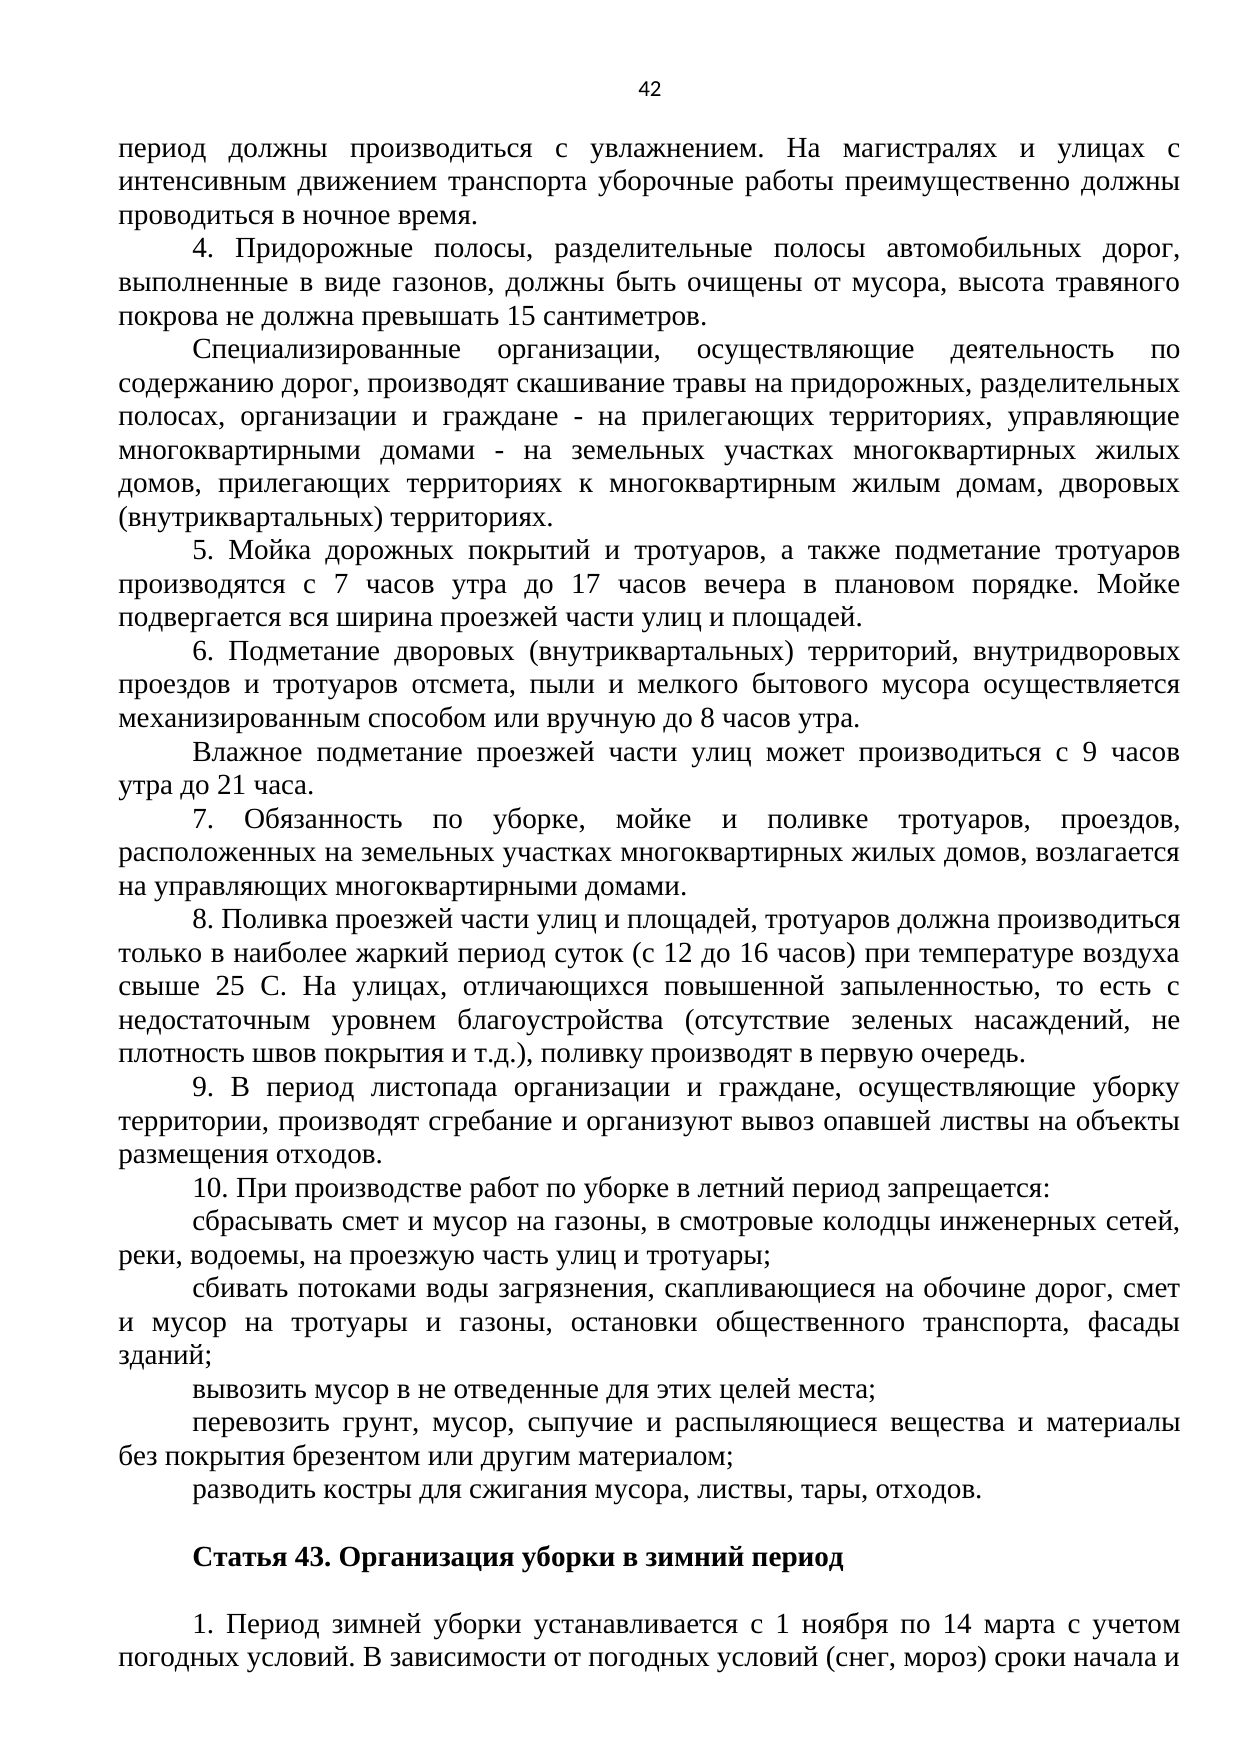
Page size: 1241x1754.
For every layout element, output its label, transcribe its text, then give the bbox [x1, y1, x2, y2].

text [118, 130, 1181, 231]
text Специализированные организации, осуществляющие деятельность по содержанию дорог, производят скашивание травы на придорожных, разделительных полосах, организации и граждане - на прилегающих территориях, управляющие многоквартирными домами - на земельных участках многоквартирных жилых домов, прилегающих территориях к многоквартирным жилым домам, дворовых (внутриквартальных) территориях. [118, 331, 1181, 532]
text Влажное подметание проезжей части улиц может производиться с 9 часов утра до 21 часа. [118, 734, 1181, 801]
text перевозить грунт, мусор, сыпучие и распыляющиеся вещества и материалы без покрытия брезентом или другим материалом; [118, 1404, 1181, 1472]
text 4. Придорожные полосы, разделительные полосы автомобильных дорог, выполненные в виде газонов, должны быть очищены от мусора, высота травяного покрова не должна превышать 15 сантиметров. [118, 231, 1181, 331]
text 10. При производстве работ по уборке в летний период запрещается: [118, 1170, 1181, 1203]
text 6. Подметание дворовых (внутриквартальных) территорий, внутридворовых проездов и тротуаров отсмета, пыли и мелкого бытового мусора осуществляется механизированным способом или вручную до 8 часов утра. [118, 633, 1181, 734]
text 7. Обязанность по уборке, мойке и поливке тротуаров, проездов, расположенных на земельных участках многоквартирных жилых домов, возлагается на управляющих многоквартирными домами. [118, 801, 1181, 901]
text 9. В период листопада организации и граждане, осуществляющие уборку территории, производят сгребание и организуют вывоз опавшей листвы на объекты размещения отходов. [118, 1069, 1181, 1170]
text Статья 43. Организация уборки в зимний период [118, 1539, 1181, 1572]
text 5. Мойка дорожных покрытий и тротуаров, а также подметание тротуаров производятся с 7 часов утра до 17 часов вечера в плановом порядке. Мойке подвергается вся ширина проезжей части улиц и площадей. [118, 532, 1181, 633]
text сбрасывать смет и мусор на газоны, в смотровые колодцы инженерных сетей, реки, водоемы, на проезжую часть улиц и тротуары; [118, 1203, 1181, 1270]
text вывозить мусор в не отведенные для этих целей места; [118, 1371, 1181, 1404]
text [118, 1606, 1181, 1673]
text сбивать потоками воды загрязнения, скапливающиеся на обочине дорог, смет и мусор на тротуары и газоны, остановки общественного транспорта, фасады зданий; [118, 1270, 1181, 1371]
text 8. Поливка проезжей части улиц и площадей, тротуаров должна производиться только в наиболее жаркий период суток (с 12 до 16 часов) при температуре воздуха свыше 25 С. На улицах, отличающихся повышенной запыленностью, то есть с недостаточным уровнем благоустройства (отсутствие зеленых насаждений, не плотность швов покрытия и т.д.), поливку производят в первую очередь. [118, 901, 1181, 1069]
text разводить костры для сжигания мусора, листвы, тары, отходов. [118, 1472, 1181, 1505]
